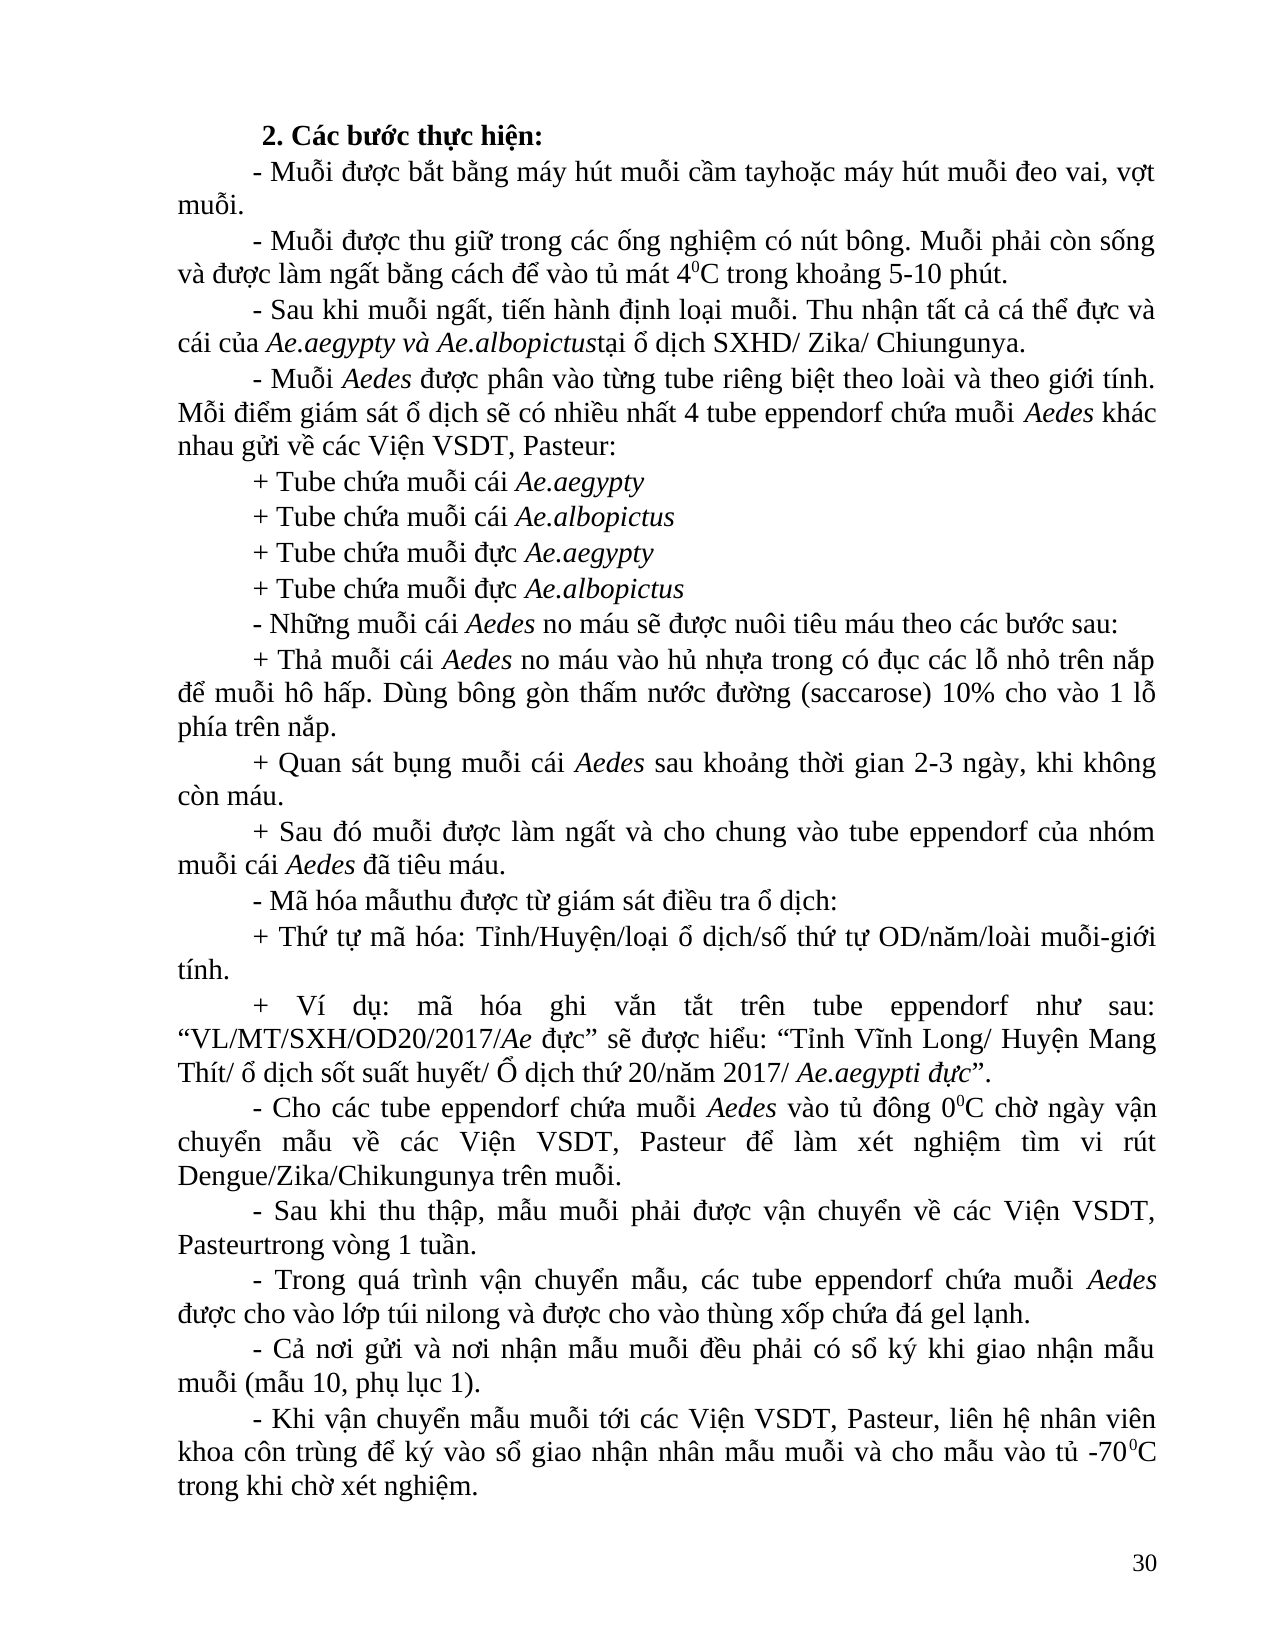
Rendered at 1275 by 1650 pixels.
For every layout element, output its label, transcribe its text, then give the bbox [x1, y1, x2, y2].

text - Muỗi được bắt bằng máy hút muỗi cầm tayhoặc máy hút muỗi đeo vai, vợt muỗi. [177, 154, 1157, 221]
text + Tube chứa muỗi cái Ae.aegypty [177, 464, 1157, 497]
text + Tube chứa muỗi cái Ae.albopictus [191, 499, 1157, 533]
text - Khi vận chuyển mẫu muỗi tới các Viện VSDT, Pasteur, liên hệ nhân viên khoa côn trùng để ký vào sổ giao nhận nhân mẫu muỗi và cho mẫu vào tủ -700C trong khi chờ xét nghiệm. [177, 1401, 1157, 1501]
text - Sau khi muỗi ngất, tiến hành định loại muỗi. Thu nhận tất cả cá thể đực và cái của Ae.aegypty và Ae.albopictustại ổ dịch SXHD/ Zika/ Chiungunya. [177, 292, 1157, 359]
text + Thứ tự mã hóa: Tỉnh/Huyện/loại ổ dịch/số thứ tự OD/năm/loài muỗi-giới tính. [177, 919, 1157, 986]
text - Cho các tube eppendorf chứa muỗi Aedes vào tủ đông 00C chờ ngày vận chuyển mẫu về các Viện VSDT, Pasteur để làm xét nghiệm tìm vi rút Dengue/Zika/Chikungunya trên muỗi. [177, 1091, 1157, 1191]
text + Quan sát bụng muỗi cái Aedes sau khoảng thời gian 2-3 ngày, khi không còn máu. [177, 745, 1157, 812]
text - Mã hóa mẫuthu được từ giám sát điều tra ổ dịch: [177, 883, 1157, 917]
text - Muỗi được thu giữ trong các ống nghiệm có nút bông. Muỗi phải còn sống và được làm ngất bằng cách để vào tủ mát 40C trong khoảng 5-10 phút. [177, 223, 1157, 290]
text + Ví dụ: mã hóa ghi vắn tắt trên tube eppendorf như sau: “VL/MT/SXH/OD20/2017/Ae đực” sẽ được hiểu: “Tỉnh Vĩnh Long/ Huyện Mang Thít/ ổ dịch sốt suất huyết/ Ổ dịch thứ 20/năm 2017/ Ae.aegypti đực”. [177, 988, 1157, 1088]
text - Cả nơi gửi và nơi nhận mẫu muỗi đều phải có sổ ký khi giao nhận mẫu muỗi (mẫu 10, phụ lục 1). [177, 1332, 1157, 1399]
text + Tube chứa muỗi đực Ae.albopictus [177, 571, 1157, 604]
text + Tube chứa muỗi đực Ae.aegypty [177, 535, 1157, 569]
text 2. Các bước thực hiện: [262, 118, 1157, 152]
text + Sau đó muỗi được làm ngất và cho chung vào tube eppendorf của nhóm muỗi cái Aedes đã tiêu máu. [177, 814, 1157, 881]
text - Trong quá trình vận chuyển mẫu, các tube eppendorf chứa muỗi Aedes được cho vào lớp túi nilong và được cho vào thùng xốp chứa đá gel lạnh. [177, 1262, 1157, 1329]
text - Những muỗi cái Aedes no máu sẽ được nuôi tiêu máu theo các bước sau: [177, 606, 1157, 640]
text + Thả muỗi cái Aedes no máu vào hủ nhựa trong có đục các lỗ nhỏ trên nắp để muỗi hô hấp. Dùng bông gòn thấm nước đường (saccarose) 10% cho vào 1 lỗ phía trên nắp. [177, 642, 1157, 743]
text - Sau khi thu thập, mẫu muỗi phải được vận chuyển về các Viện VSDT, Pasteurtrong vòng 1 tuần. [177, 1193, 1157, 1260]
text - Muỗi Aedes được phân vào từng tube riêng biệt theo loài và theo giới tính. Mỗi điểm giám sát ổ dịch sẽ có nhiều nhất 4 tube eppendorf chứa muỗi Aedes khác nhau gửi về các Viện VSDT, Pasteur: [177, 361, 1157, 462]
